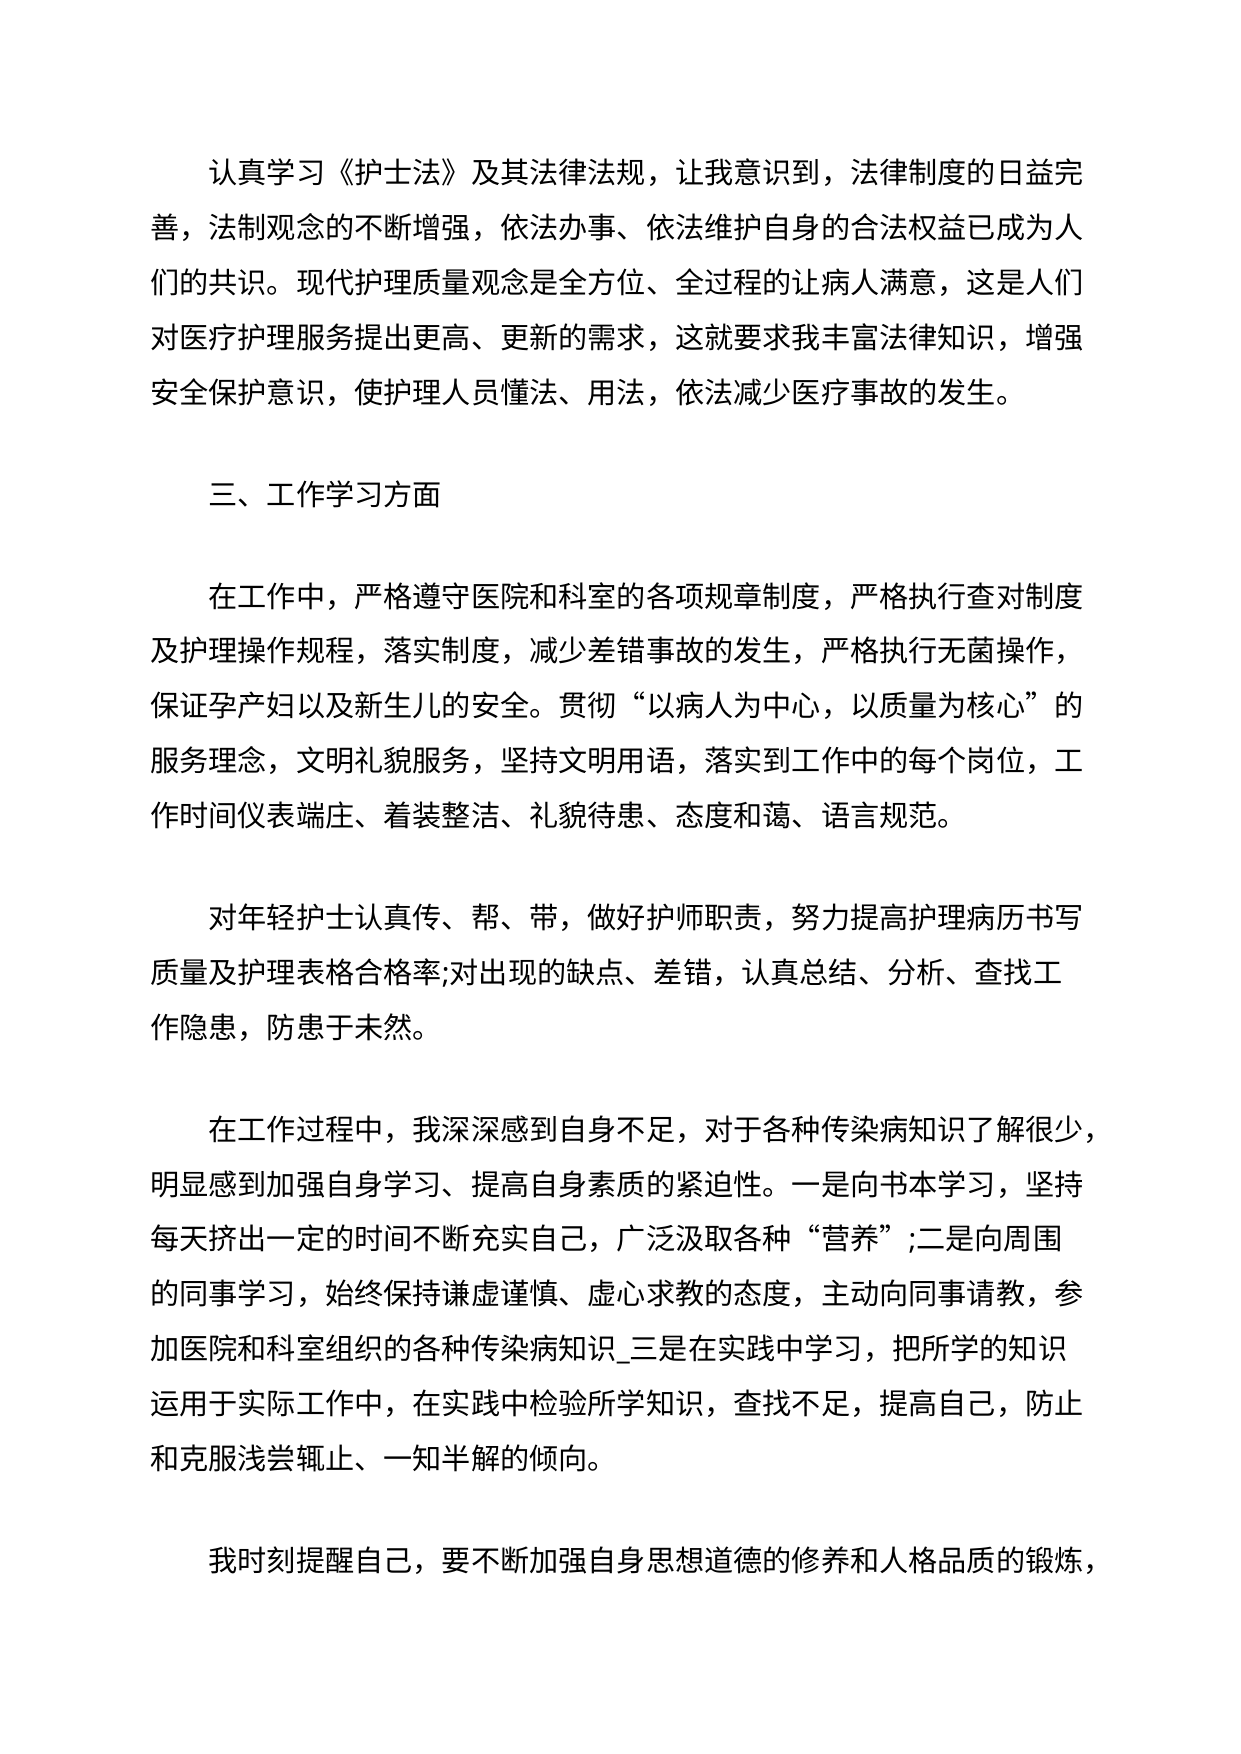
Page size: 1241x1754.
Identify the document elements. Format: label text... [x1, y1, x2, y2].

text 认真学习《护士法》及其法律法规，让我意识到，法律制度的日益完善，法制观念的不断增强，依法办事、依法维护自身的合法权益已成为人们的共识。现代护理质量观念是全方位、全过程的让病人满意，这是人们对医疗护理服务提出更高、更新的需求，这就要求我丰富法律知识，增强安全保护意识，使护理人员懂法、用法，依法减少医疗事故的发生。 [150, 150, 1090, 412]
text 对年轻护士认真传、帮、带，做好护师职责，努力提高护理病历书写质量及护理表格合格率;对出现的缺点、差错，认真总结、分析、查找工作隐患，防患于未然。 [150, 894, 1090, 1047]
text 在工作过程中，我深深感到自身不足，对于各种传染病知识了解很少，明显感到加强自身学习、提高自身素质的紧迫性。一是向书本学习，坚持每天挤出一定的时间不断充实自己，广泛汲取各种“营养”;二是向周围的同事学习，始终保持谦虚谨慎、虚心求教的态度，主动向同事请教，参加医院和科室组织的各种传染病知识_三是在实践中学习，把所学的知识运用于实际工作中，在实践中检验所学知识，查找不足，提高自己，防止和克服浅尝辄止、一知半解的倾向。 [150, 1106, 1090, 1478]
text 在工作中，严格遵守医院和科室的各项规章制度，严格执行查对制度及护理操作规程，落实制度，减少差错事故的发生，严格执行无菌操作，保证孕产妇以及新生儿的安全。贯彻“以病人为中心，以质量为核心”的服务理念，文明礼貌服务，坚持文明用语，落实到工作中的每个岗位，工作时间仪表端庄、着装整洁、礼貌待患、态度和蔼、语言规范。 [150, 573, 1090, 835]
text 三、工作学习方面 [150, 471, 1090, 514]
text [150, 1537, 1090, 1580]
